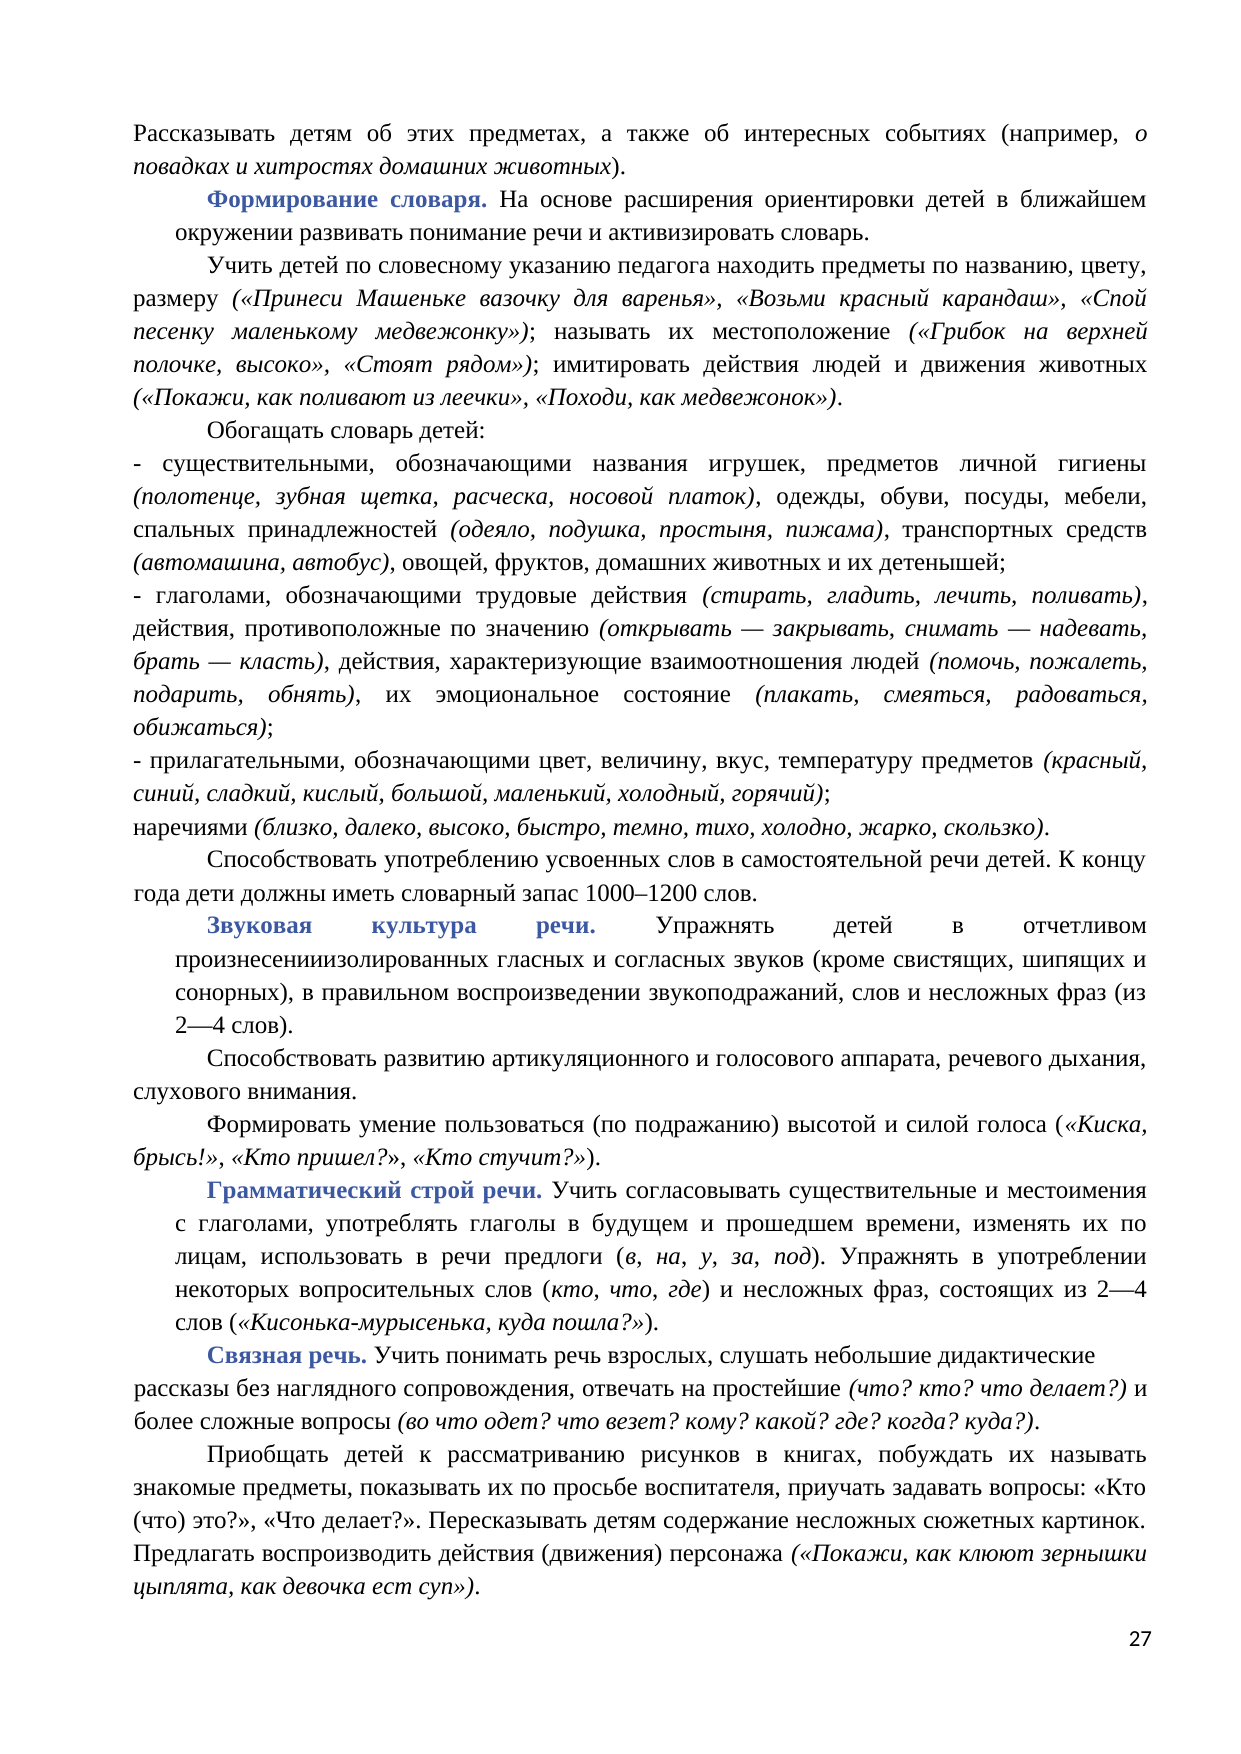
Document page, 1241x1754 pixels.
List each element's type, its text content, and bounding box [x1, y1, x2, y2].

text Приобщать детей к рассматриванию рисунков в книгах, побуждать их называть знакомые предметы, показывать их по просьбе воспитателя, приучать задавать вопросы: «Кто (что) это?», «Что делает?». Пересказывать детям содержание несложных сюжетных картинок. Предлагать воспроизводить действия (движения) персонажа («Покажи, как клюют зернышки цыплята, как девочка ест суп»). [133, 1439, 1147, 1600]
text рассказы без наглядного сопровождения, отвечать на простейшие (что? кто? что делает?) и более сложные вопросы (во что одет? что везет? кому? какой? где? когда? куда?). [133, 1373, 1147, 1435]
text Способствовать развитию артикуляционного и голосового аппарата, речевого дыхания, слухового внимания. [133, 1043, 1147, 1104]
text Звуковая культура речи. Упражнять детей в отчетливом произнесенииизолированных гласных и согласных звуков (кроме свистящих, шипящих и сонорных), в правильном воспроизведении звукоподражаний, слов и несложных фраз (из 2—4 слов). [175, 911, 1147, 1038]
text Учить детей по словесному указанию педагога находить предметы по названию, цвету, размеру («Принеси Машеньке вазочку для варенья», «Возьми красный карандаш», «Спой песенку маленькому медвежонку»); называть их местоположение («Грибок на верхней полочке, высоко», «Стоят рядом»); имитировать действия людей и движения животных («Покажи, как поливают из леечки», «Походи, как медвежонок»). [133, 250, 1148, 411]
text Способствовать употреблению усвоенных слов в самостоятельной речи детей. К концу года дети должны иметь словарный запас 1000–1200 слов. [133, 844, 1147, 906]
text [133, 118, 1147, 180]
text - прилагательными, обозначающими цвет, величину, вкус, температуру предметов (красный, синий, сладкий, кислый, большой, маленький, холодный, горячий); [133, 746, 1147, 807]
text Обогащать словарь детей: [133, 415, 1147, 444]
text наречиями (близко, далеко, высоко, быстро, темно, тихо, холодно, жарко, скользко). [133, 812, 1148, 840]
text Формировать умение пользоваться (по подражанию) высотой и силой голоса («Киска, брысь!», «Кто пришел?», «Кто стучит?»). [133, 1109, 1147, 1171]
text - глаголами, обозначающими трудовые действия (стирать, гладить, лечить, поливать), действия, противоположные по значению (открывать — закрывать, снимать — надевать, брать — класть), действия, характеризующие взаимоотношения людей (помочь, пожалеть, подарить, обнять), их эмоциональное состояние (плакать, смеяться, радоваться, обижаться); [133, 580, 1148, 741]
text Связная речь. Учить понимать речь взрослых, слушать небольшие дидактические [175, 1340, 1147, 1369]
text Грамматический строй речи. Учить согласовывать существительные и местоимения с глаголами, употреблять глаголы в будущем и прошедшем времени, изменять их по лицам, использовать в речи предлоги (в, на, у, за, под). Упражнять в употреблении некоторых вопросительных слов (кто, что, где) и несложных фраз, состоящих из 2—4 слов («Кисонька-мурысенька, куда пошла?»). [175, 1175, 1147, 1336]
text - существительными, обозначающими названия игрушек, предметов личной гигиены (полотенце, зубная щетка, расческа, носовой платок), одежды, обуви, посуды, мебели, спальных принадлежностей (одеяло, подушка, простыня, пижама), транспортных средств (автомашина, автобус), овощей, фруктов, домашних животных и их детенышей; [133, 448, 1147, 576]
text Формирование словаря. На основе расширения ориентировки детей в ближайшем окружении развивать понимание речи и активизировать словарь. [175, 184, 1147, 246]
